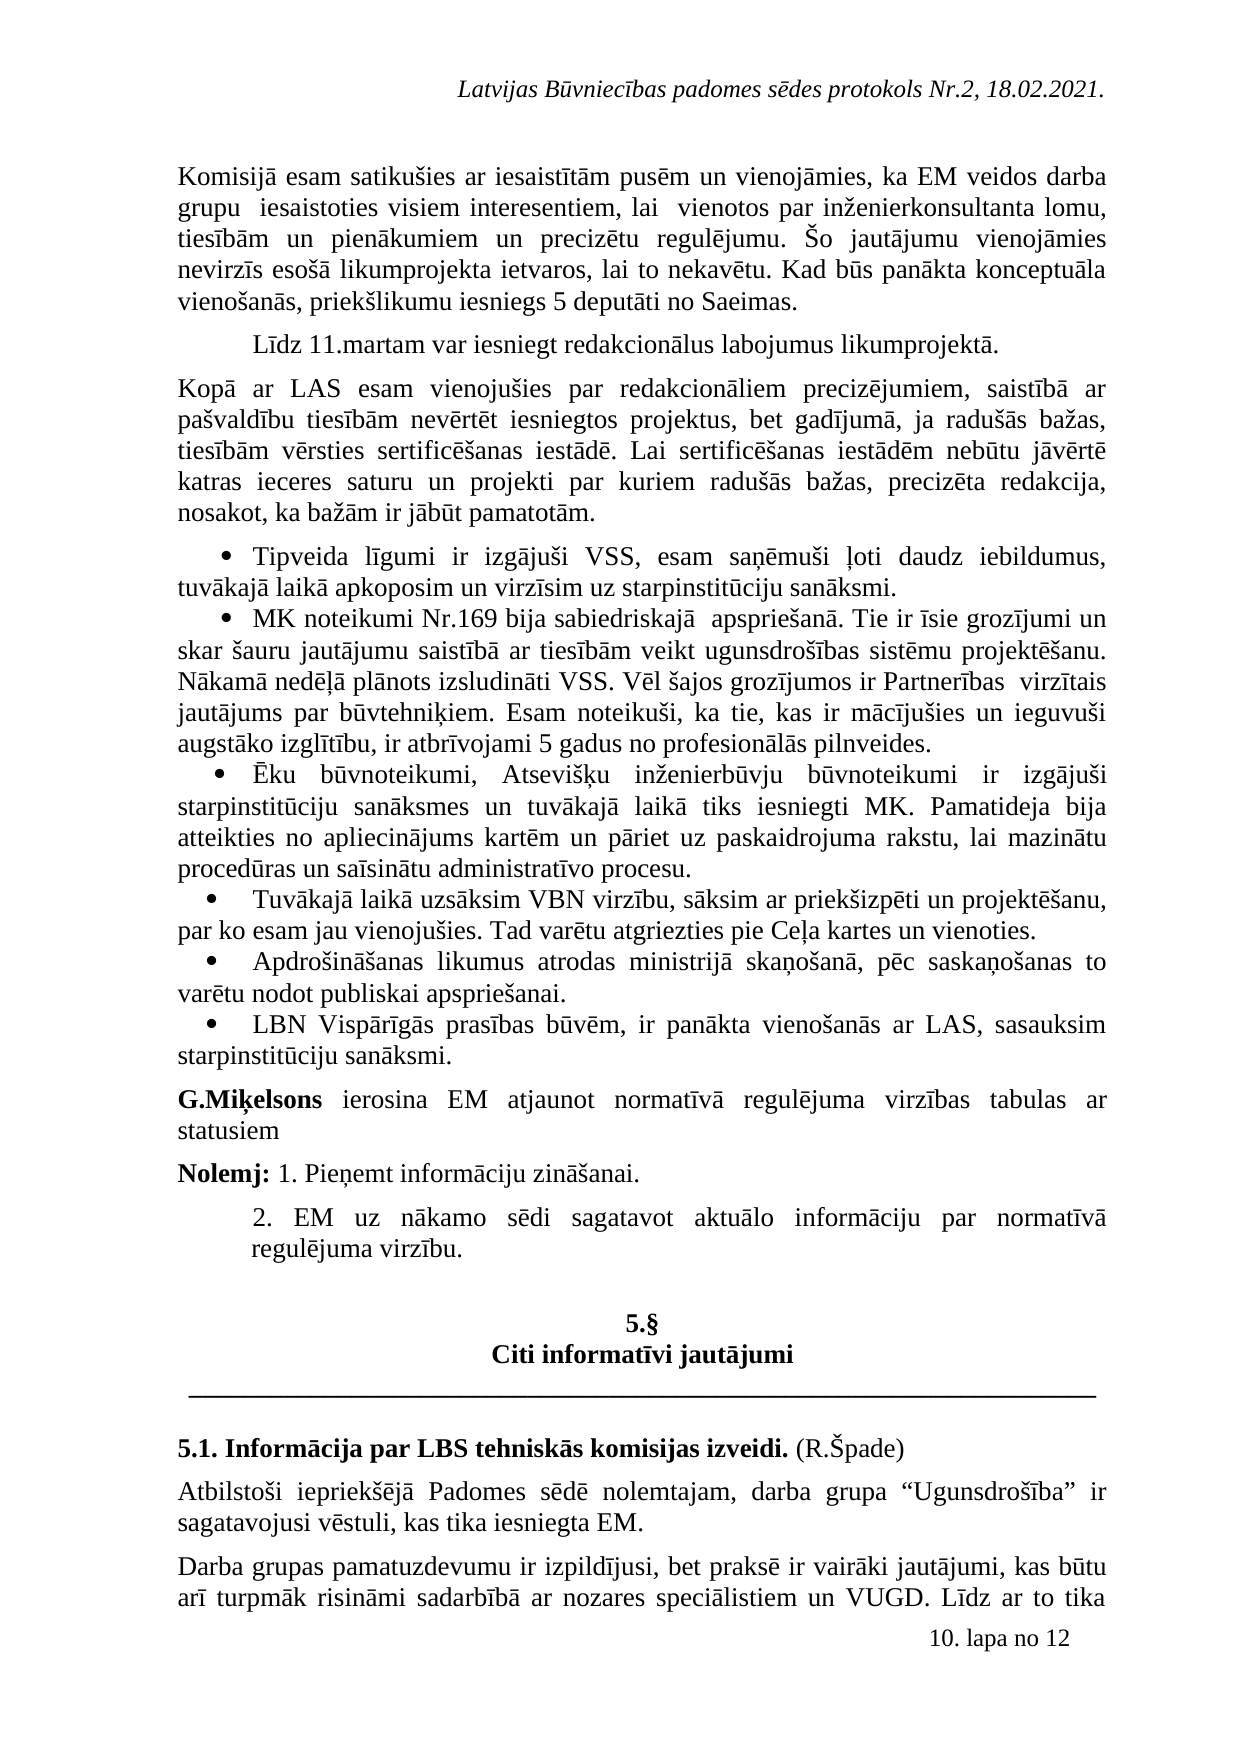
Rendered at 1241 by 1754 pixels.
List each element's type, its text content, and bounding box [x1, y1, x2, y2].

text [177, 1550, 1107, 1612]
text Līdz 11.martam var iesniegt redakcionālus labojumus likumprojektā. [177, 328, 1107, 359]
text 5.1. Informācija par LBS tehniskās komisijas izveidi. (R.Špade) [177, 1432, 1107, 1463]
text 5.§ [177, 1307, 1107, 1338]
text Citi informatīvi jautājumi ___________________________________________________________________ [177, 1338, 1107, 1401]
list LBN Vispārīgās prasības būvēm, ir panākta vienošanās ar LAS, sasauksim starpinstitūciju sanāksmi. [177, 1008, 1107, 1070]
text 2. EM uz nākamo sēdi sagatavot aktuālo informāciju par normatīvā regulējuma virzību. [251, 1201, 1107, 1263]
list Tuvākajā laikā uzsāksim VBN virzību, sāksim ar priekšizpēti un projektēšanu, par ko esam jau vienojušies. Tad varētu atgriezties pie Ceļa kartes un vienoties. [177, 883, 1107, 945]
list MK noteikumi Nr.169 bija sabiedriskajā apspriešanā. Tie ir īsie grozījumi un skar šauru jautājumu saistībā ar tiesībām veikt ugunsdrošības sistēmu projektēšanu. Nākamā nedēļā plānots izsludināti VSS. Vēl šajos grozījumos ir Partnerības virzītais jautājums par būvtehniķiem. Esam noteikuši, ka tie, kas ir mācījušies un ieguvuši augstāko izglītību, ir atbrīvojami 5 gadus no profesionālās pilnveides. [177, 602, 1107, 758]
list Apdrošināšanas likumus atrodas ministrijā skaņošanā, pēc saskaņošanas to varētu nodot publiskai apspriešanai. [177, 945, 1107, 1008]
text Kopā ar LAS esam vienojušies par redakcionāliem precizējumiem, saistībā ar pašvaldību tiesībām nevērtēt iesniegtos projektus, bet gadījumā, ja radušās bažas, tiesībām vērsties sertificēšanas iestādē. Lai sertificēšanas iestādēm nebūtu jāvērtē katras ieceres saturu un projekti par kuriem radušās bažas, precizēta redakcija, nosakot, ka bažām ir jābūt pamatotām. [177, 372, 1107, 528]
text G.Miķelsons ierosina EM atjaunot normatīvā regulējuma virzības tabulas ar statusiem [177, 1083, 1107, 1145]
list Ēku būvnoteikumi, Atsevišķu inženierbūvju būvnoteikumi ir izgājuši starpinstitūciju sanāksmes un tuvākajā laikā tiks iesniegti MK. Pamatideja bija atteikties no apliecinājums kartēm un pāriet uz paskaidrojuma rakstu, lai mazinātu procedūras un saīsinātu administratīvo procesu. [177, 758, 1107, 883]
text Atbilstoši iepriekšējā Padomes sēdē nolemtajam, darba grupa “Ugunsdrošība” ir sagatavojusi vēstuli, kas tika iesniegta EM. [177, 1475, 1107, 1538]
list Tipveida līgumi ir izgājuši VSS, esam saņēmuši ļoti daudz iebildumus, tuvākajā laikā apkoposim un virzīsim uz starpinstitūciju sanāksmi. [177, 540, 1107, 602]
text Nolemj: 1. Pieņemt informāciju zināšanai. [177, 1157, 1107, 1189]
text Komisijā esam satikušies ar iesaistītām pusēm un vienojāmies, ka EM veidos darba grupu iesaistoties visiem interesentiem, lai vienotos par inženierkonsultanta lomu, tiesībām un pienākumiem un precizētu regulējumu. Šo jautājumu vienojāmies nevirzīs esošā likumprojekta ietvaros, lai to nekavētu. Kad būs panākta konceptuāla vienošanās, priekšlikumu iesniegs 5 deputāti no Saeimas. [177, 160, 1107, 316]
